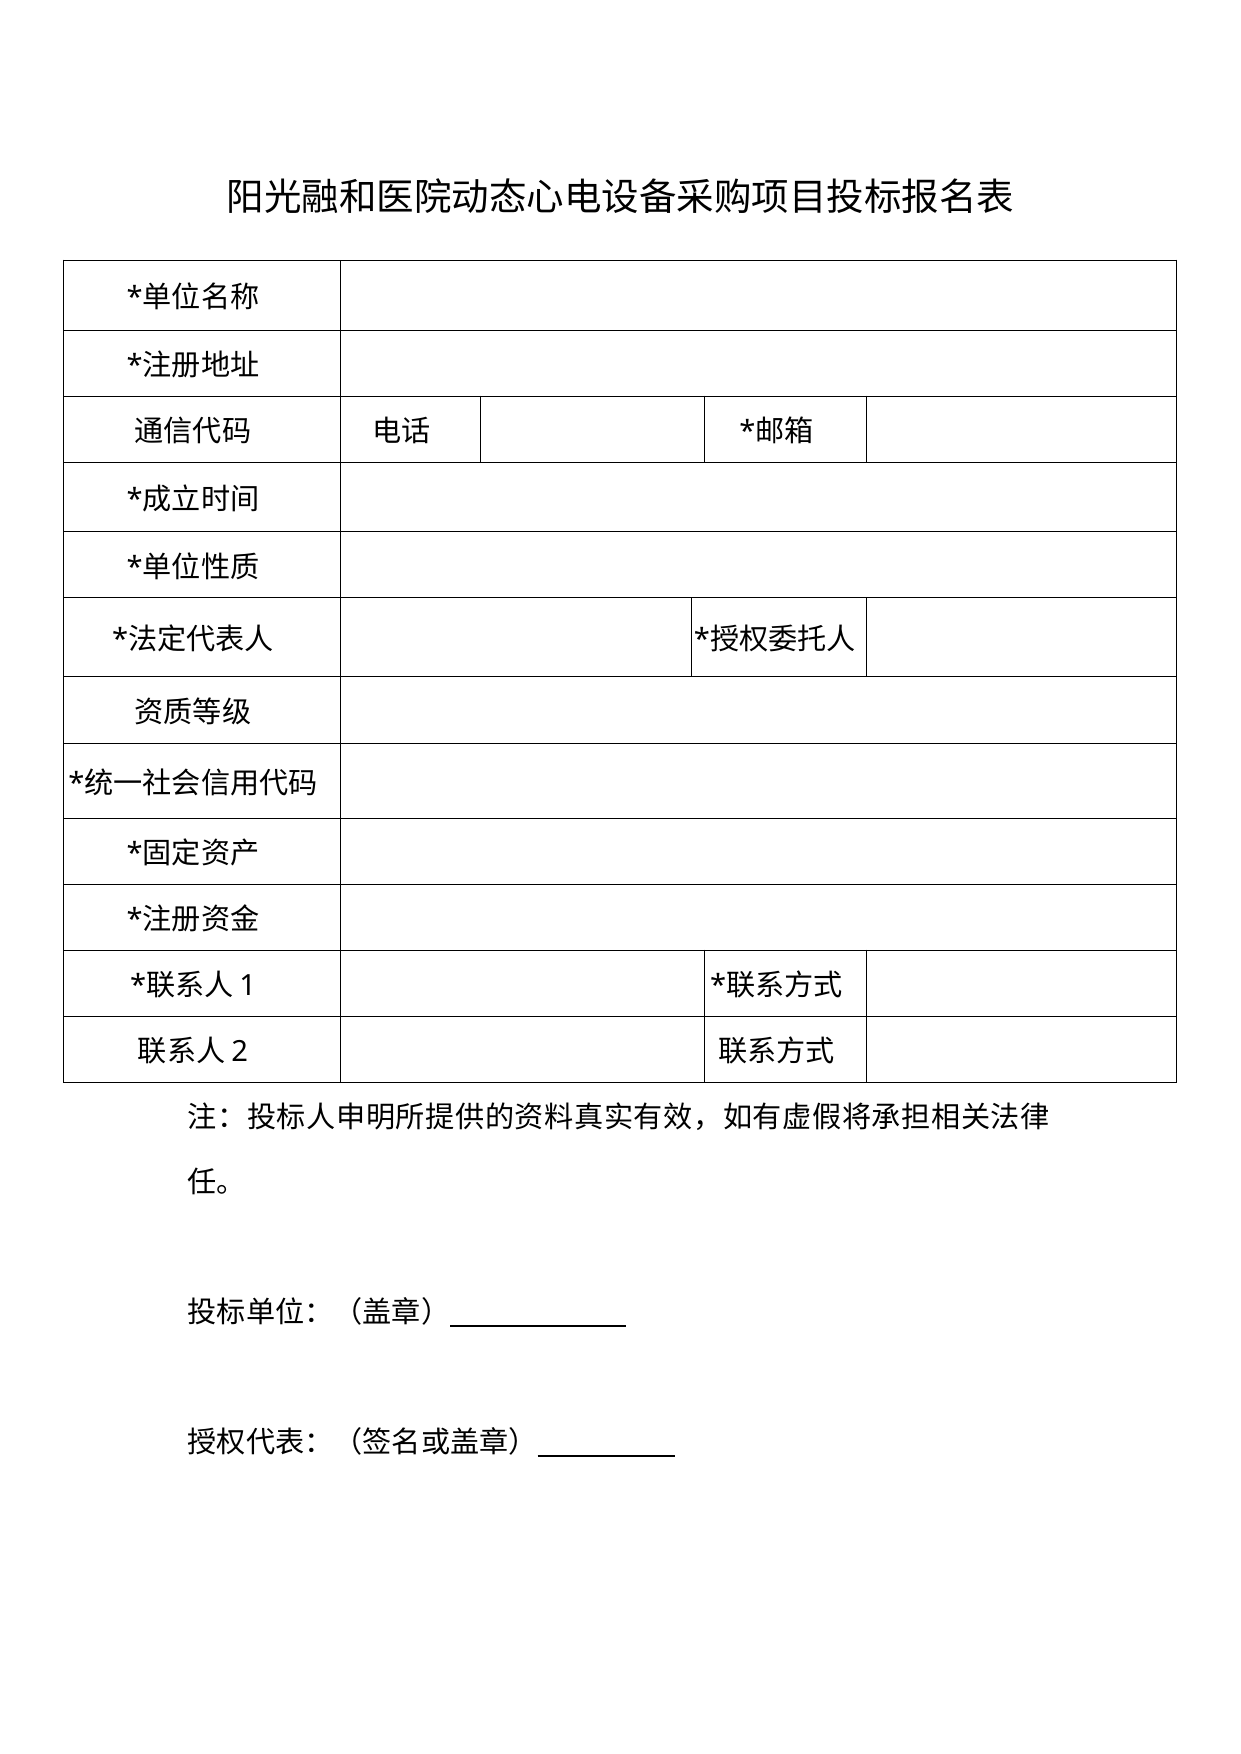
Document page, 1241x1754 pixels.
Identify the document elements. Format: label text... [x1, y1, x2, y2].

table_cell [341, 677, 1176, 742]
table_cell [341, 819, 1176, 883]
table_cell [341, 744, 1176, 817]
table_cell *邮箱 [705, 397, 866, 462]
table_cell *法定代表人 [64, 598, 340, 676]
text 注：投标人申明所提供的资料真实有效，如有虚假将承担相关法律任。 [187, 1083, 1053, 1213]
table_cell [341, 532, 1176, 597]
table_cell *统一社会信用代码 [64, 744, 340, 817]
table_cell [341, 463, 1176, 531]
table_cell [341, 1017, 704, 1082]
table_cell [341, 951, 704, 1016]
table_cell [867, 397, 1176, 462]
text 授权代表：（签名或盖章） [187, 1408, 1053, 1473]
table_cell [341, 598, 691, 676]
table_cell 联系人2 [64, 1017, 340, 1082]
table_cell *授权委托人 [692, 598, 866, 676]
table_cell [867, 1017, 1176, 1082]
text 阳光融和医院动态心电设备采购项目投标报名表 [187, 162, 1053, 227]
table_cell *注册资金 [64, 885, 340, 949]
table_cell 联系方式 [705, 1017, 866, 1082]
table_header [341, 261, 1176, 329]
table_cell *联系人1 [64, 951, 340, 1016]
table_cell 资质等级 [64, 677, 340, 742]
table_cell *注册地址 [64, 331, 340, 396]
table_cell [867, 598, 1176, 676]
table_cell *联系方式 [705, 951, 866, 1016]
table_cell [481, 397, 704, 462]
table_header *单位名称 [64, 261, 340, 329]
table_cell [867, 951, 1176, 1016]
table_cell [341, 885, 1176, 949]
text 投标单位：（盖章） [187, 1278, 1053, 1343]
table_cell 通信代码 [64, 397, 340, 462]
table_cell [341, 331, 1176, 396]
table_cell *成立时间 [64, 463, 340, 531]
table_cell 电话 [341, 397, 480, 462]
table_cell *固定资产 [64, 819, 340, 883]
table_cell *单位性质 [64, 532, 340, 597]
